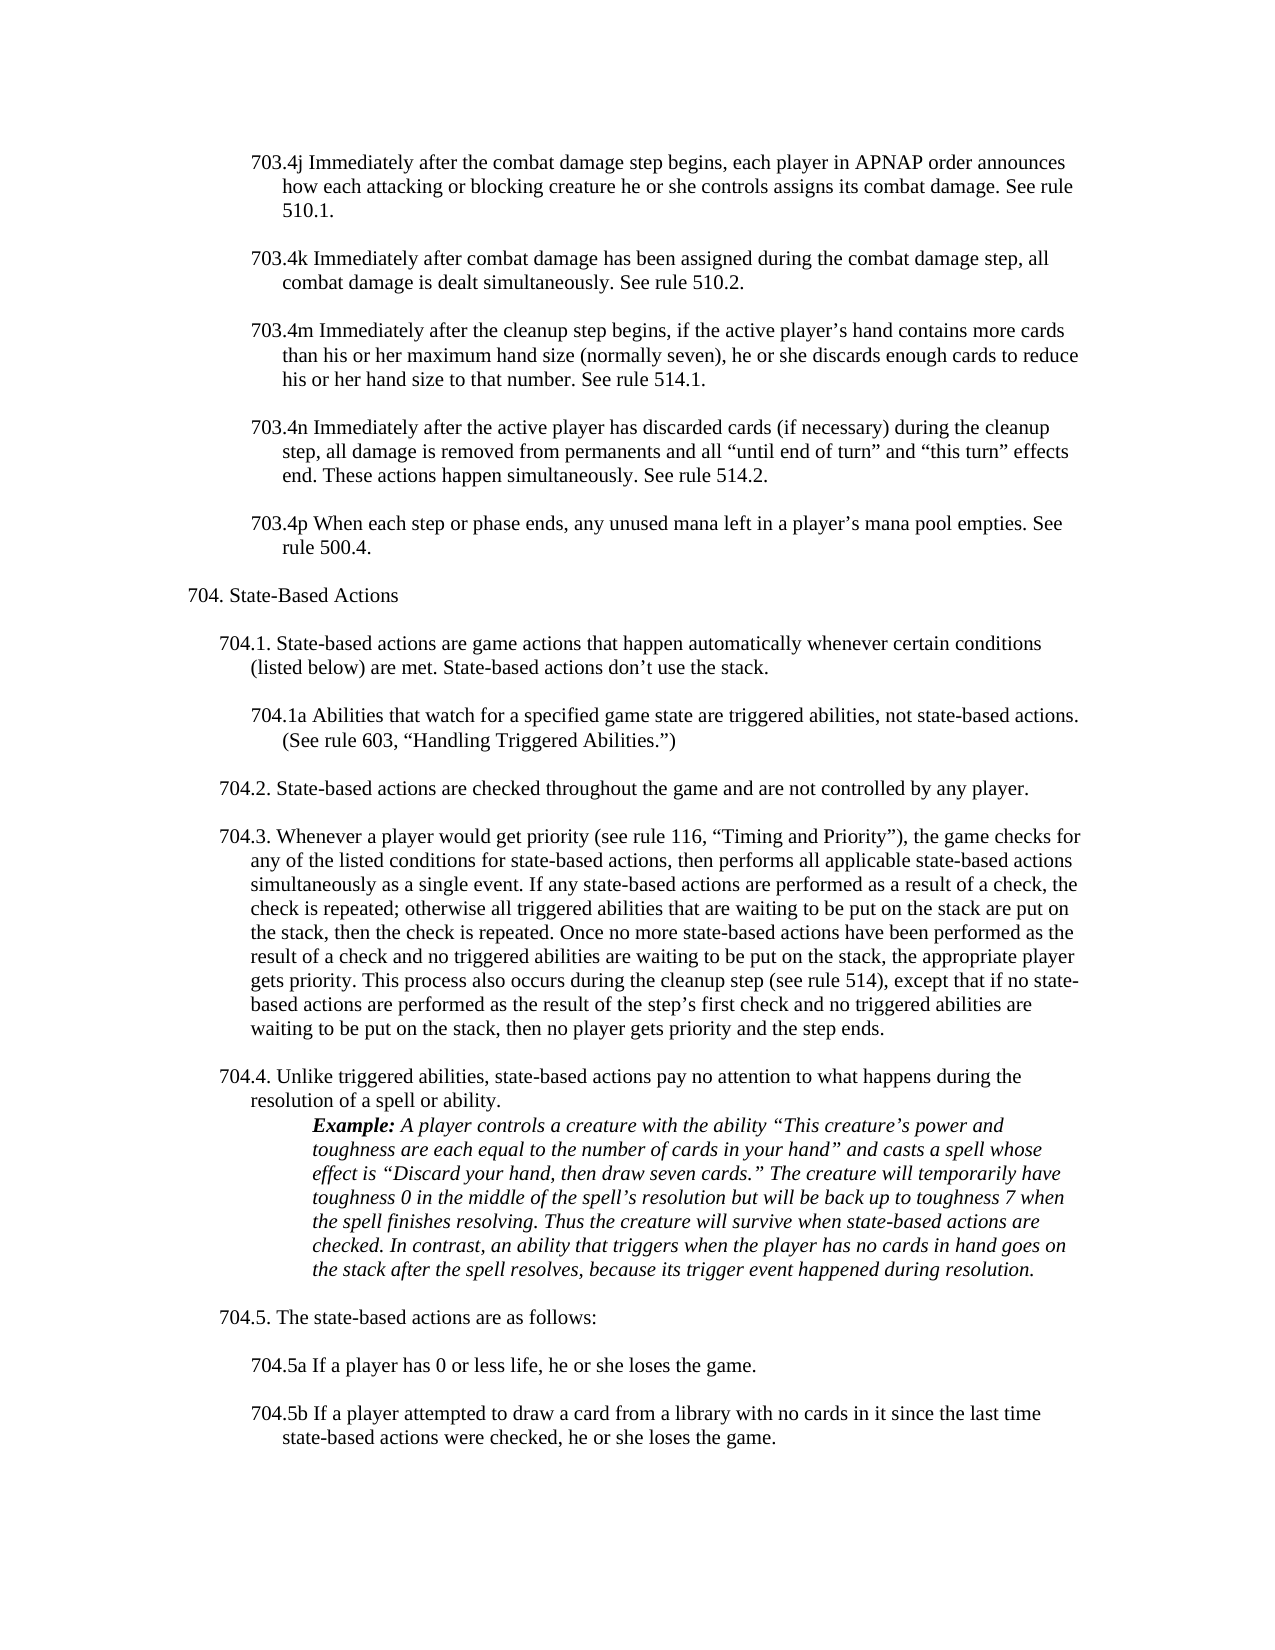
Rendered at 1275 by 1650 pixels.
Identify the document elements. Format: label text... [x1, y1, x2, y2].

text 704. State-Based Actions [187, 583, 1087, 607]
text 703.4p When each step or phase ends, any unused mana left in a player’s mana pool empties. See rule 500.4. [251, 511, 1087, 559]
text 704.2. State-based actions are checked throughout the game and are not controlled by any player. [219, 776, 1087, 800]
text Example: A player controls a creature with the ability “This creature’s power and toughness are each equal to the number of cards in your hand” and casts a spell whose effect is “Discard your hand, then draw seven cards.” The creature will temporarily have toughness 0 in the middle of the spell’s resolution but will be back up to toughness 7 when the spell finishes resolving. Thus the creature will survive when state-based actions are checked. In contrast, an ability that triggers when the player has no cards in hand goes on the stack after the spell resolves, because its trigger event happened during resolution. [312, 1112, 1087, 1281]
text 704.5. The state-based actions are as follows: [219, 1305, 1087, 1329]
text 703.4n Immediately after the active player has discarded cards (if necessary) during the cleanup step, all damage is removed from permanents and all “until end of turn” and “this turn” effects end. These actions happen simultaneously. See rule 514.2. [251, 415, 1087, 487]
text 703.4j Immediately after the combat damage step begins, each player in APNAP order announces how each attacking or blocking creature he or she controls assigns its combat damage. See rule 510.1. [251, 150, 1087, 222]
text 704.4. Unlike triggered abilities, state-based actions pay no attention to what happens during the resolution of a spell or ability. [219, 1064, 1087, 1112]
text 703.4k Immediately after combat damage has been assigned during the combat damage step, all combat damage is dealt simultaneously. See rule 510.2. [251, 246, 1087, 294]
text 704.1a Abilities that watch for a specified game state are triggered abilities, not state-based actions. (See rule 603, “Handling Triggered Abilities.”) [251, 703, 1087, 752]
text 704.5a If a player has 0 or less life, he or she loses the game. [251, 1353, 1087, 1377]
text 704.5b If a player attempted to draw a card from a library with no cards in it since the last time state-based actions were checked, he or she loses the game. [251, 1401, 1087, 1449]
text 704.3. Whenever a player would get priority (see rule 116, “Timing and Priority”), the game checks for any of the listed conditions for state-based actions, then performs all applicable state-based actions simultaneously as a single event. If any state-based actions are performed as a result of a check, the check is repeated; otherwise all triggered abilities that are waiting to be put on the stack are put on the stack, then the check is repeated. Once no more state-based actions have been performed as the result of a check and no triggered abilities are waiting to be put on the stack, the appropriate player gets priority. This process also occurs during the cleanup step (see rule 514), except that if no state-based actions are performed as the result of the step’s first check and no triggered abilities are waiting to be put on the stack, then no player gets priority and the step ends. [219, 824, 1087, 1040]
text 704.1. State-based actions are game actions that happen automatically whenever certain conditions (listed below) are met. State-based actions don’t use the stack. [219, 631, 1087, 679]
text 703.4m Immediately after the cleanup step begins, if the active player’s hand contains more cards than his or her maximum hand size (normally seven), he or she discards enough cards to reduce his or her hand size to that number. See rule 514.1. [251, 318, 1087, 391]
